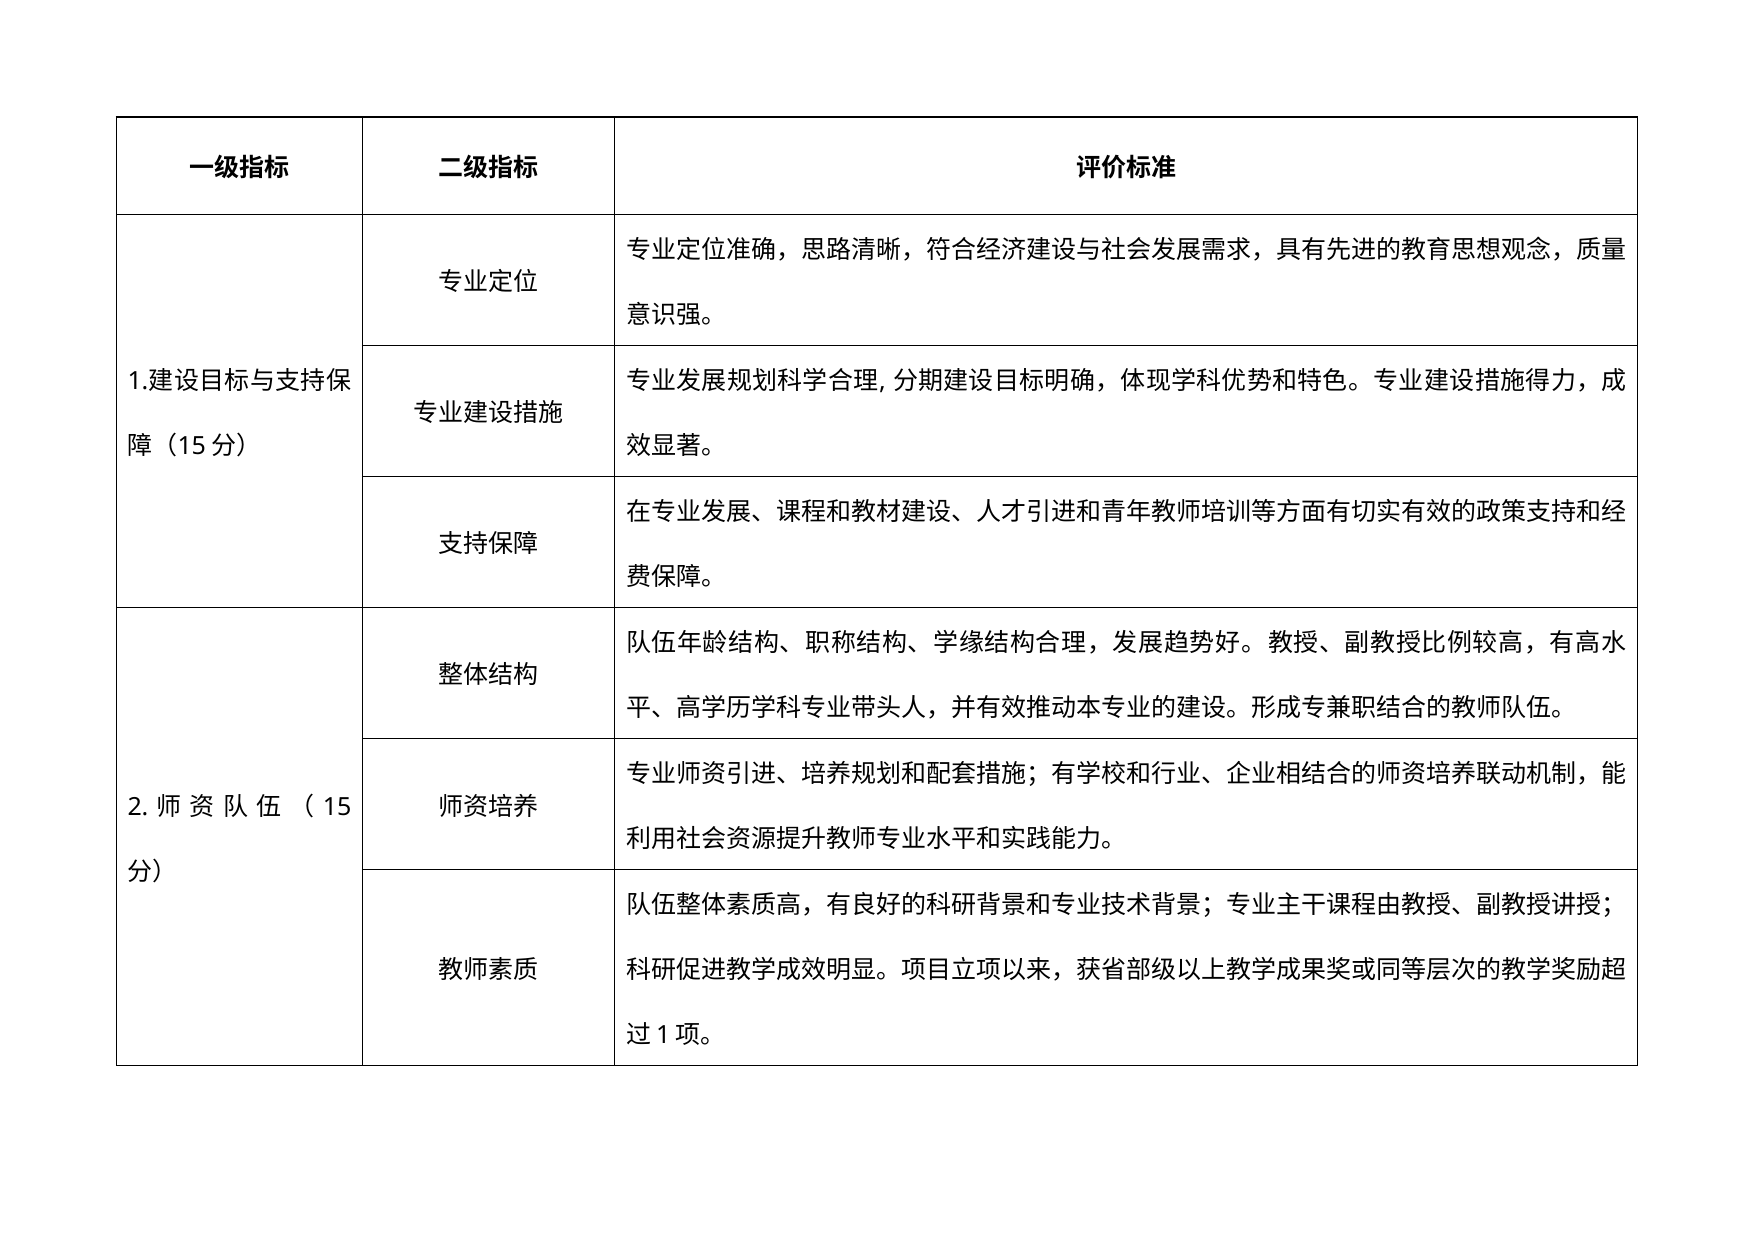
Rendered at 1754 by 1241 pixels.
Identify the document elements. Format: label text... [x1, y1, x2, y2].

table_cell 2.师资队伍（15分） [117, 608, 362, 1065]
table_cell 队伍整体素质高，有良好的科研背景和专业技术背景；专业主干课教授、副教授讲授；科研促进教学成效明显。项目立项以来，获省部级以上教学成果奖或同等层次的教学奖励超过1项。 [615, 870, 1637, 1065]
table_cell 整体结构 [363, 608, 614, 738]
table_cell 支持保障 [363, 477, 614, 607]
table_cell 在专业发展、课程和教材建设、人才引进和青年教师培训等方面有切实有效的政策支持和经费保障。 [615, 477, 1637, 607]
table_cell 教师素质 [363, 870, 614, 1065]
table_cell 专业师资引进、培养规划和配套措施；有学校和行业、企业相结合的师资培养联动机制，能利用社会资源提升教师专业水平和实践能力。 [615, 739, 1637, 869]
table_cell 队伍年龄结构、职称结构、学缘结构合理，发展趋势好。教授、副教授比例较高，有高水平、高学历学科专业带头人，并有效推动本专业的建设。形成专兼职结合的教师队伍。 [615, 608, 1637, 738]
table_cell 1.建设目标与支持保障（15分） [117, 215, 362, 607]
table_cell 专业定位准确，思路清晰，符合经济建设与社会发展需求，具有先进的教育思想观念，质量意识强。 [615, 215, 1637, 345]
table_cell 专业建设措施 [363, 346, 614, 476]
table_cell 专业定位 [363, 215, 614, 345]
table_cell 师资培养 [363, 739, 614, 869]
table_header 评价标准 [615, 118, 1637, 214]
table_header 一级指标 [117, 118, 362, 214]
table_header 二级指标 [363, 118, 614, 214]
table_cell 专业发展规划科学合理, 分期建设目标明确，体现学科优势和特色。专业建设措施得力，成效显著。 [615, 346, 1637, 476]
